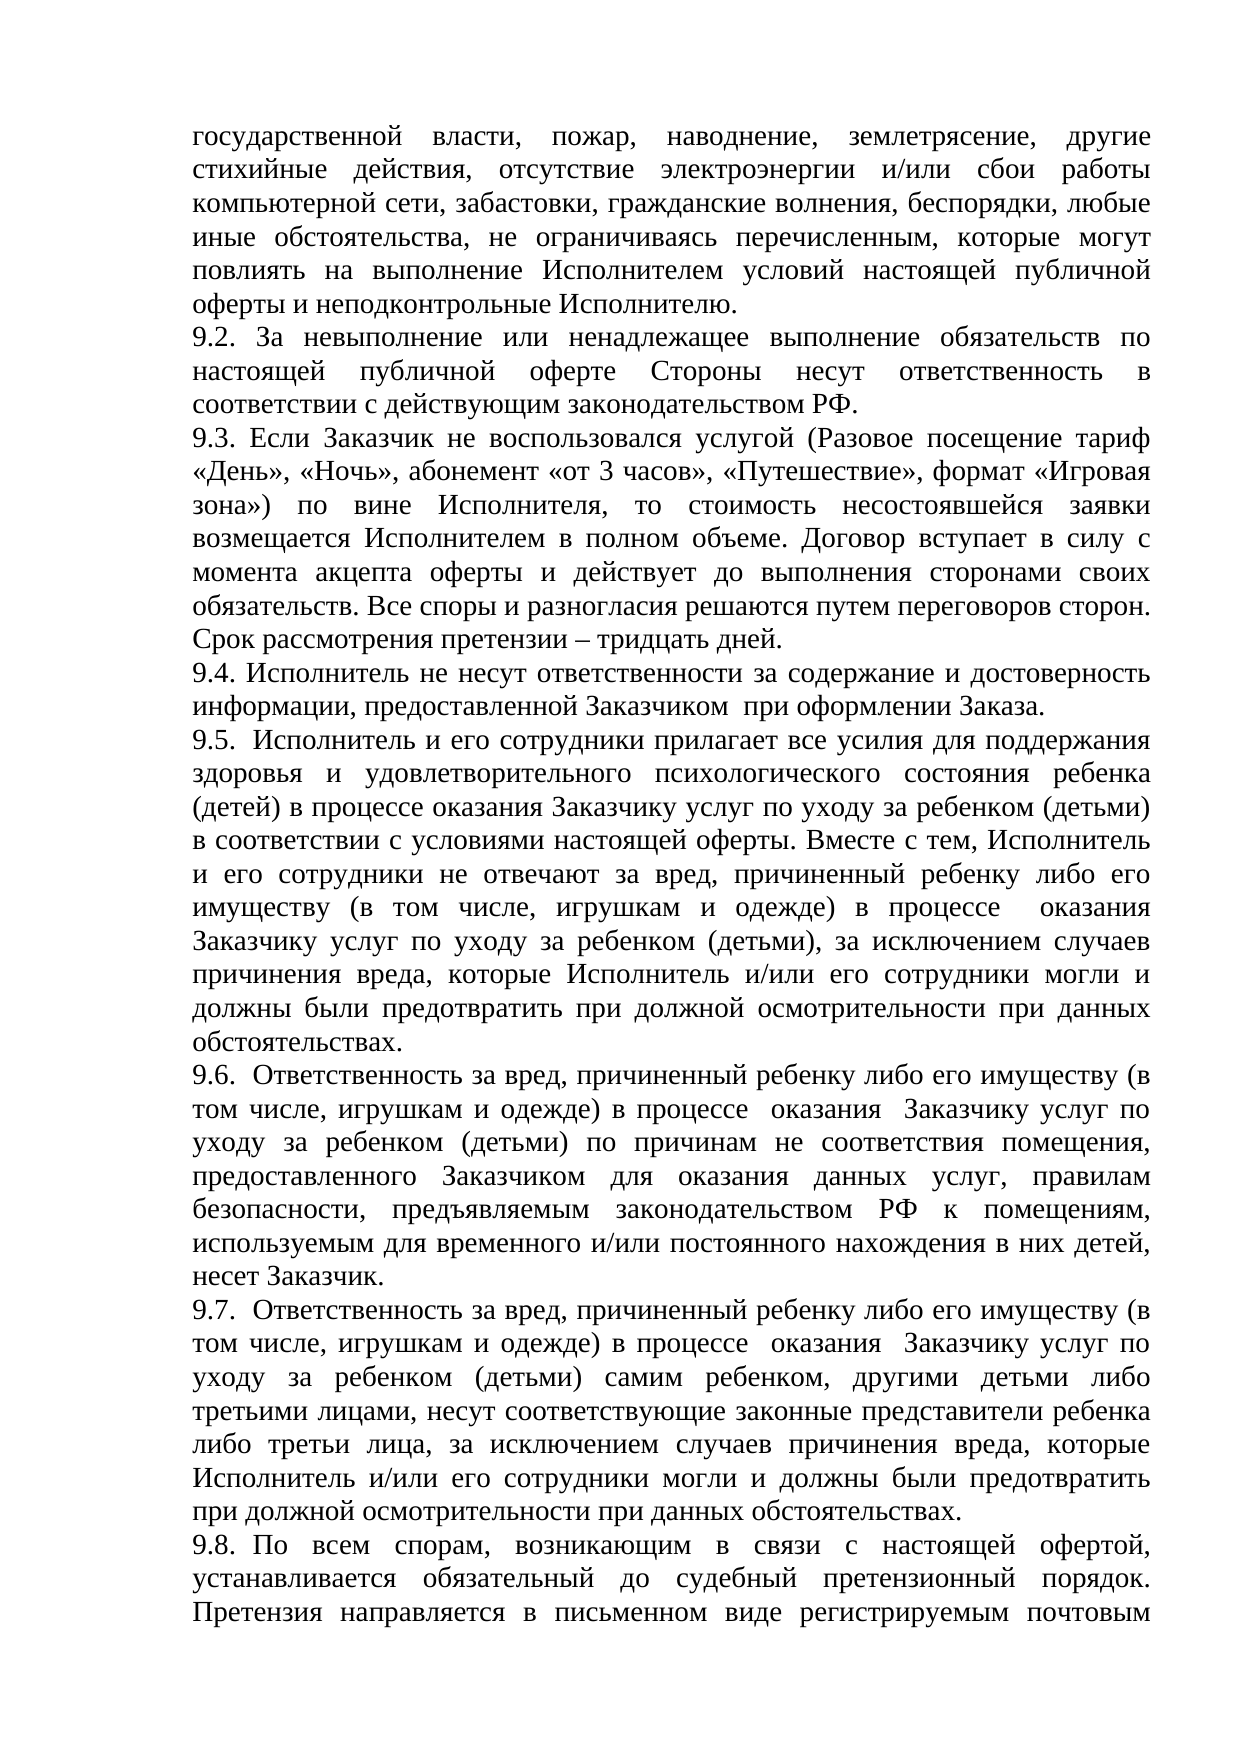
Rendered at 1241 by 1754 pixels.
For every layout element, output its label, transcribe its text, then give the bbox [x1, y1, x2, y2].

list Ответственность за вред, причиненный ребенку либо его имуществу (в том числе, игрушкам и одежде) в процессе оказания Заказчику услуг по уходу за ребенком (детьми) по причинам не соответствия помещения, предоставленного Заказчиком для оказания данных услуг, правилам безопасности, предъявляемым законодательством РФ к помещениям, используемым для временного и/или постоянного нахождения в них детей, несет Заказчик. [192, 1057, 1152, 1292]
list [192, 1527, 1152, 1627]
list Ответственность за вред, причиненный ребенку либо его имуществу (в том числе, игрушкам и одежде) в процессе оказания Заказчику услуг по уходу за ребенком (детьми) самим ребенком, другими детьми либо третьими лицами, несут соответствующие законные представители ребенка либо третьи лица, за исключением случаев причинения вреда, которые Исполнитель и/или его сотрудники могли и должны были предотвратить при должной осмотрительности при данных обстоятельствах. [192, 1292, 1152, 1527]
text 9.3. Если Заказчик не воспользовался услугой (Разовое посещение тариф «День», «Ночь», абонемент «от 3 часов», «Путешествие», формат «Игровая зона») по вине Исполнителя, то стоимость несостоявшейся заявки возмещается Исполнителем в полном объеме. Договор вступает в силу с момента акцепта оферты и действует до выполнения сторонами своих обязательств. Все споры и разногласия решаются путем переговоров сторон. Срок рассмотрения претензии – тридцать дней. [192, 420, 1152, 655]
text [192, 118, 1152, 319]
text 9.4. Исполнитель не несут ответственности за содержание и достоверность информации, предоставленной Заказчиком при оформлении Заказа. [192, 655, 1152, 722]
text 9.2. За невыполнение или ненадлежащее выполнение обязательств по настоящей публичной оферте Стороны несут ответственность в соответствии с действующим законодательством РФ. [192, 319, 1152, 420]
list Исполнитель и его сотрудники прилагает все усилия для поддержания здоровья и удовлетворительного психологического состояния ребенка (детей) в процессе оказания Заказчику услуг по уходу за ребенком (детьми) в соответствии с условиями настоящей оферты. Вместе с тем, Исполнитель и его сотрудники не отвечают за вред, причиненный ребенку либо его имуществу (в том числе, игрушкам и одежде) в процессе оказания Заказчику услуг по уходу за ребенком (детьми), за исключением случаев причинения вреда, которые Исполнитель и/или его сотрудники могли и должны были предотвратить при должной осмотрительности при данных обстоятельствах. [192, 722, 1152, 1057]
